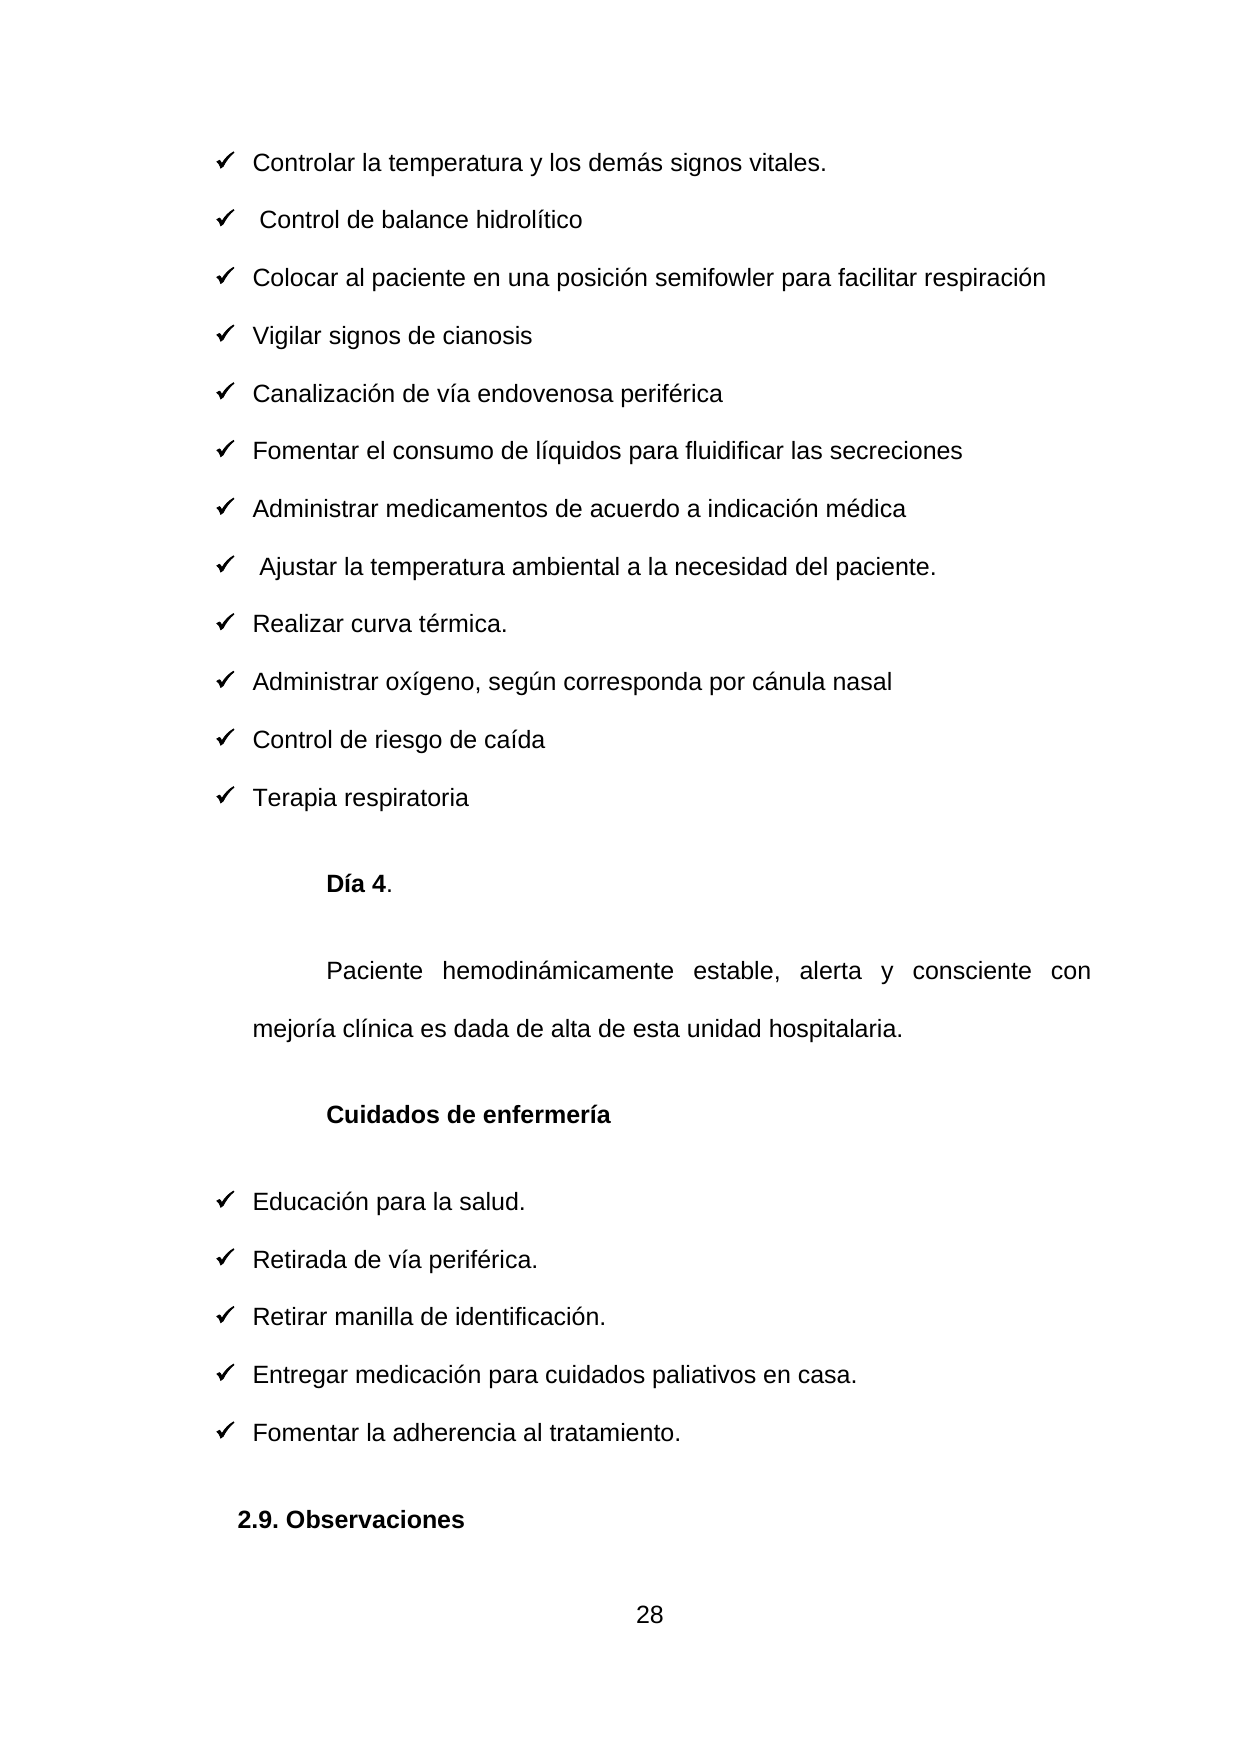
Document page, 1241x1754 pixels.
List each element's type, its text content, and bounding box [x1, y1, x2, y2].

text Día 4. [252, 869, 1092, 898]
list Fomentar el consumo de líquidos para fluidificar las secreciones [215, 436, 1092, 465]
list Entregar medicación para cuidados paliativos en casa. [215, 1360, 1092, 1389]
list Colocar al paciente en una posición semifowler para facilitar respiración [215, 263, 1092, 292]
list Fomentar la adherencia al tratamiento. [215, 1418, 1092, 1447]
list Controlar la temperatura y los demás signos vitales. [215, 148, 1092, 177]
text Cuidados de enfermería [252, 1100, 1092, 1129]
text Paciente hemodinámicamente estable, alerta y consciente con mejoría clínica es dada de alta de esta unidad hospitalaria. [252, 956, 1092, 1042]
list Realizar curva térmica. [215, 609, 1092, 638]
list Canalización de vía endovenosa periférica [215, 378, 1092, 407]
list Terapia respiratoria [215, 782, 1092, 811]
list Administrar oxígeno, según corresponda por cánula nasal [215, 667, 1092, 696]
text 2.9. Observaciones [237, 1504, 1092, 1533]
list Control de riesgo de caída [215, 725, 1092, 754]
list Administrar medicamentos de acuerdo a indicación médica [215, 494, 1092, 523]
list Retirar manilla de identificación. [215, 1302, 1092, 1331]
list Control de balance hidrolítico [215, 205, 1092, 234]
list Retirada de vía periférica. [215, 1244, 1092, 1273]
list Vigilar signos de cianosis [215, 321, 1092, 350]
list Educación para la salud. [215, 1187, 1092, 1216]
list Ajustar la temperatura ambiental a la necesidad del paciente. [215, 552, 1092, 581]
